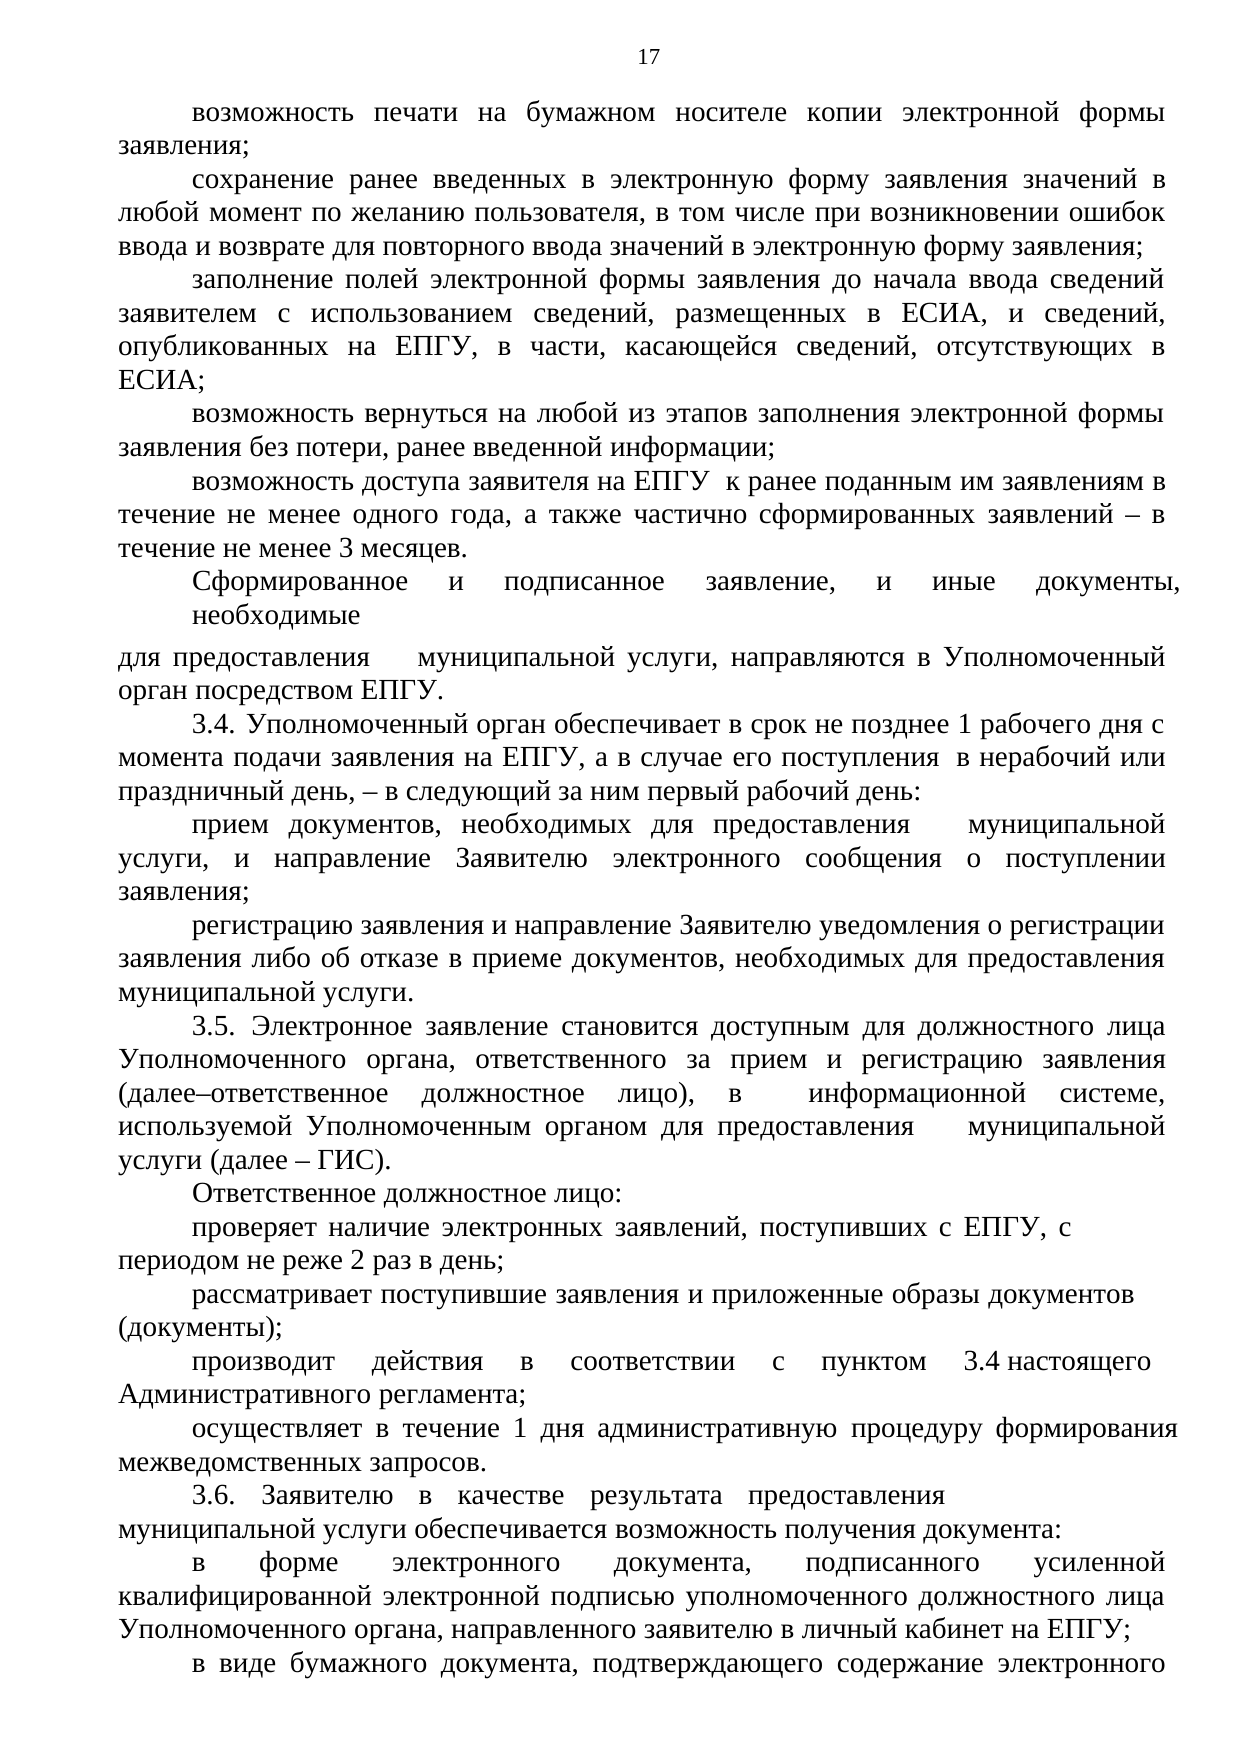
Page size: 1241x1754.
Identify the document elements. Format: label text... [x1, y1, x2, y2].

list Уполномоченный орган обеспечивает в срок не позднее 1 рабочего дня с момента подачи заявления на ЕПГУ, а в случае его поступления в нерабочий или праздничный день, – в следующий за ним первый рабочий день: [118, 706, 1166, 806]
text возможность доступа заявителя на ЕПГУ к ранее поданным им заявлениям в течение не менее одного года, а также частично сформированных заявлений – в течение не менее 3 месяцев. [118, 463, 1166, 563]
text возможность печати на бумажном носителе копии электронной формы заявления; [118, 94, 1165, 161]
text возможность вернуться на любой из этапов заполнения электронной формы заявления без потери, ранее введенной информации; [118, 396, 1165, 463]
text регистрацию заявления и направление Заявителю уведомления о регистрации заявления либо об отказе в приеме документов, необходимых для предоставления муниципальной услуги. [118, 907, 1166, 1008]
text проверяет наличие электронных заявлений, поступивших с ЕПГУ, с периодом не реже 2 раз в день; [118, 1209, 1181, 1276]
text рассматривает поступившие заявления и приложенные образы документов (документы); [118, 1276, 1181, 1343]
list Заявителю в качестве результата предоставления муниципальной услуги обеспечивается возможность получения документа: [118, 1477, 1166, 1544]
text для предоставления муниципальной услуги, направляются в Уполномоченный орган посредством ЕПГУ. [118, 639, 1165, 706]
text Сформированное и подписанное заявление, и иные документы, необходимые [192, 563, 1181, 631]
text Ответственное должностное лицо: [192, 1175, 1181, 1209]
text заполнение полей электронной формы заявления до начала ввода сведений заявителем с использованием сведений, размещенных в ЕСИА, и сведений, опубликованных на ЕПГУ, в части, касающейся сведений, отсутствующих в ЕСИА; [118, 261, 1166, 396]
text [118, 1645, 1166, 1678]
text в форме электронного документа, подписанного усиленной квалифицированной электронной подписью уполномоченного должностного лица Уполномоченного органа, направленного заявителю в личный кабинет на ЕПГУ; [118, 1544, 1165, 1645]
text производит действия в соответствии с пунктом 3.4 настоящего Административного регламента; [118, 1343, 1166, 1410]
text сохранение ранее введенных в электронную форму заявления значений в любой момент по желанию пользователя, в том числе при возникновении ошибок ввода и возврате для повторного ввода значений в электронную форму заявления; [118, 161, 1166, 261]
text осуществляет в течение 1 дня административную процедуру формирования межведомственных запросов. [118, 1410, 1181, 1477]
text прием документов, необходимых для предоставления муниципальной услуги, и направление Заявителю электронного сообщения о поступлении заявления; [118, 806, 1166, 907]
list Электронное заявление становится доступным для должностного лица Уполномоченного органа, ответственного за прием и регистрацию заявления (далее–ответственное должностное лицо), в информационной системе, используемой Уполномоченным органом для предоставления муниципальной услуги (далее – ГИС). [118, 1008, 1166, 1175]
